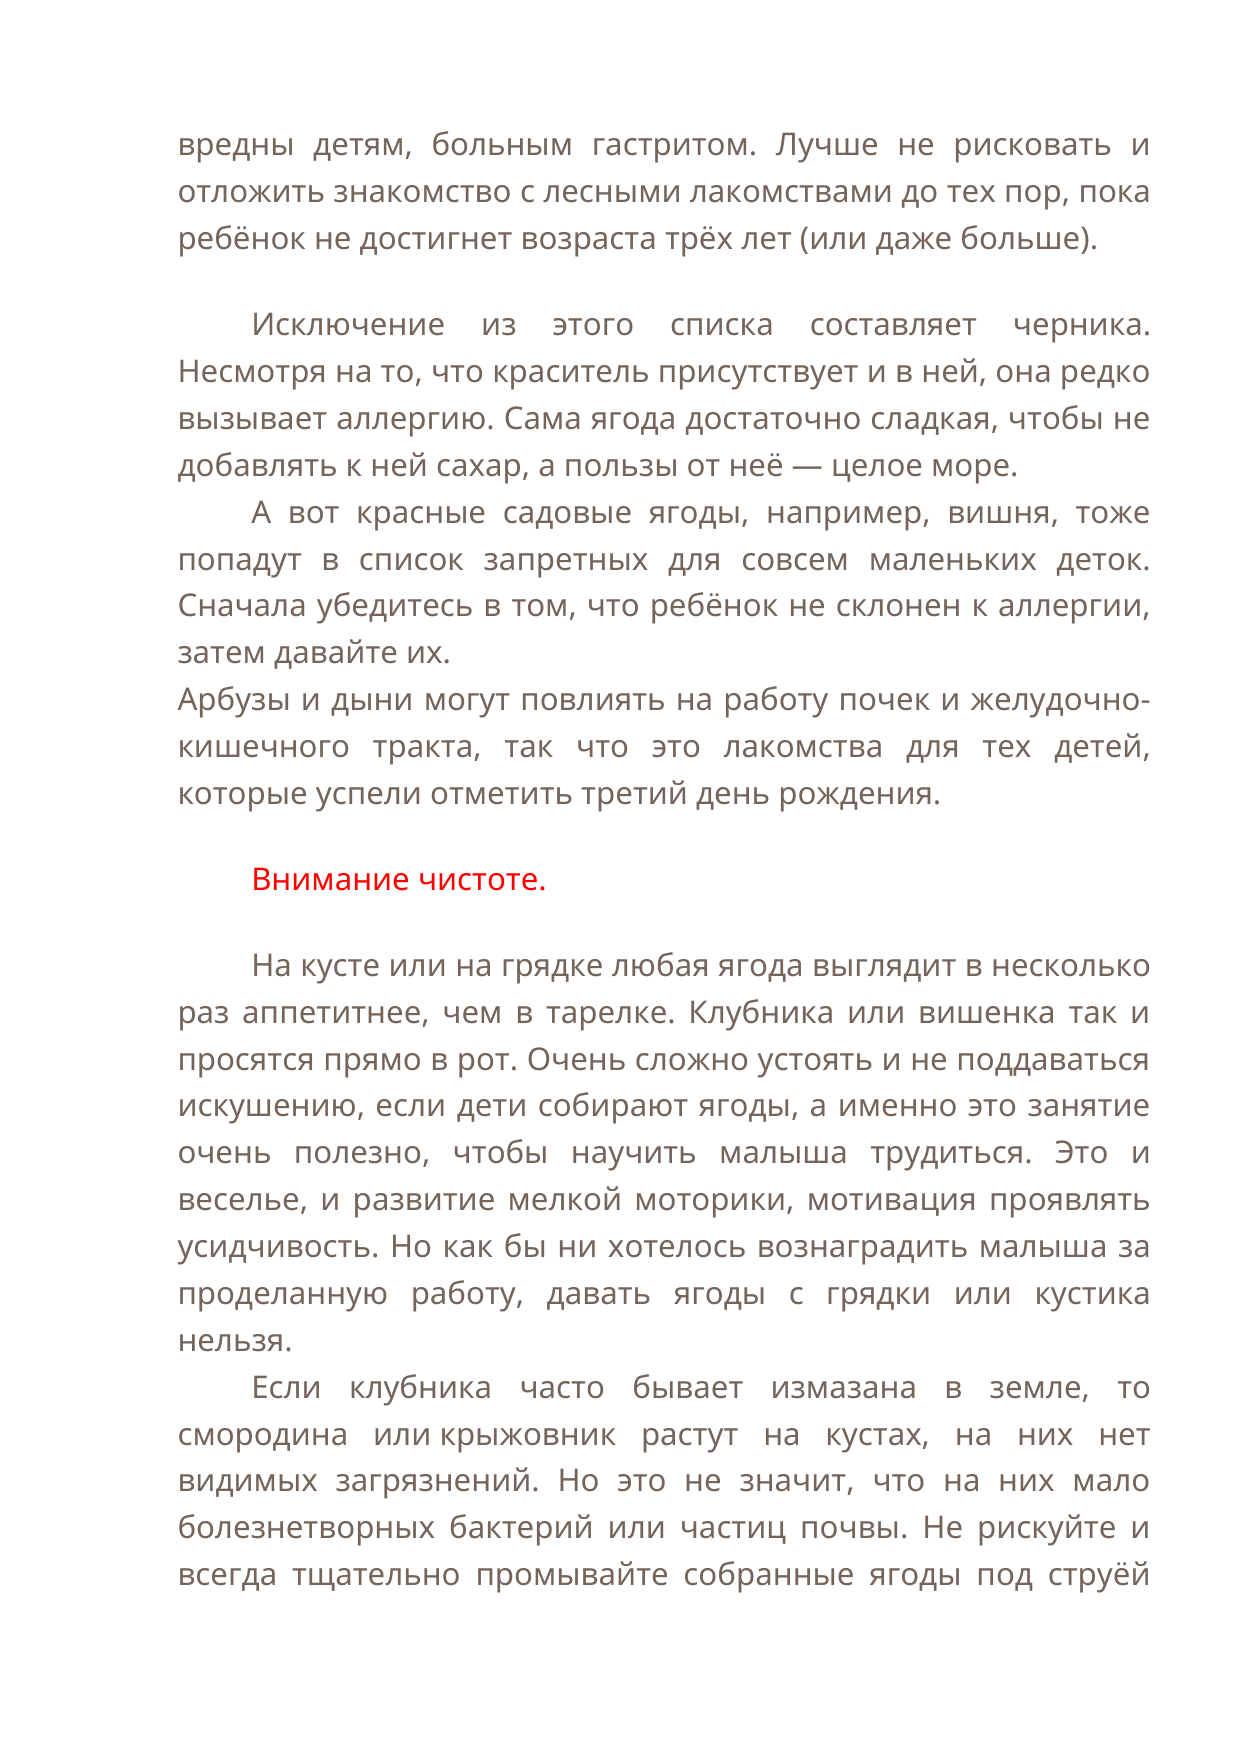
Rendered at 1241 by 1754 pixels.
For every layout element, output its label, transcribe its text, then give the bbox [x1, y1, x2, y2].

text На кусте или на грядке любая ягода выглядит в несколько раз аппетитнее, чем в тарелке. Клубника или вишенка так и просятся прямо в рот. Очень сложно устоять и не поддаваться искушению, если дети собирают ягоды, а именно это занятие очень полезно, чтобы научить малыша трудиться. Это и веселье, и развитие мелкой моторики, мотивация проявлять усидчивость. Но как бы ни хотелось вознаградить малыша за проделанную работу, давать ягоды с грядки или кустика нельзя. [177, 938, 1152, 1360]
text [177, 118, 1152, 259]
text Внимание чистоте. [177, 852, 1152, 899]
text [177, 1360, 1152, 1595]
text А вот красные садовые ягоды, например, вишня, тоже попадут в список запретных для совсем маленьких деток. Сначала убедитесь в том, что ребёнок не склонен к аллергии, затем давайте их. [177, 485, 1152, 673]
text Исключение из этого списка составляет черника. Несмотря на то, что краситель присутствует и в ней, она редко вызывает аллергию. Сама ягода достаточно сладкая, чтобы не добавлять к ней сахар, а пользы от неё — целое море. [177, 298, 1152, 485]
text Арбузы и дыни могут повлиять на работу почек и желудочно-кишечного тракта, так что это лакомства для тех детей, которые успели отметить третий день рождения. [177, 673, 1152, 813]
